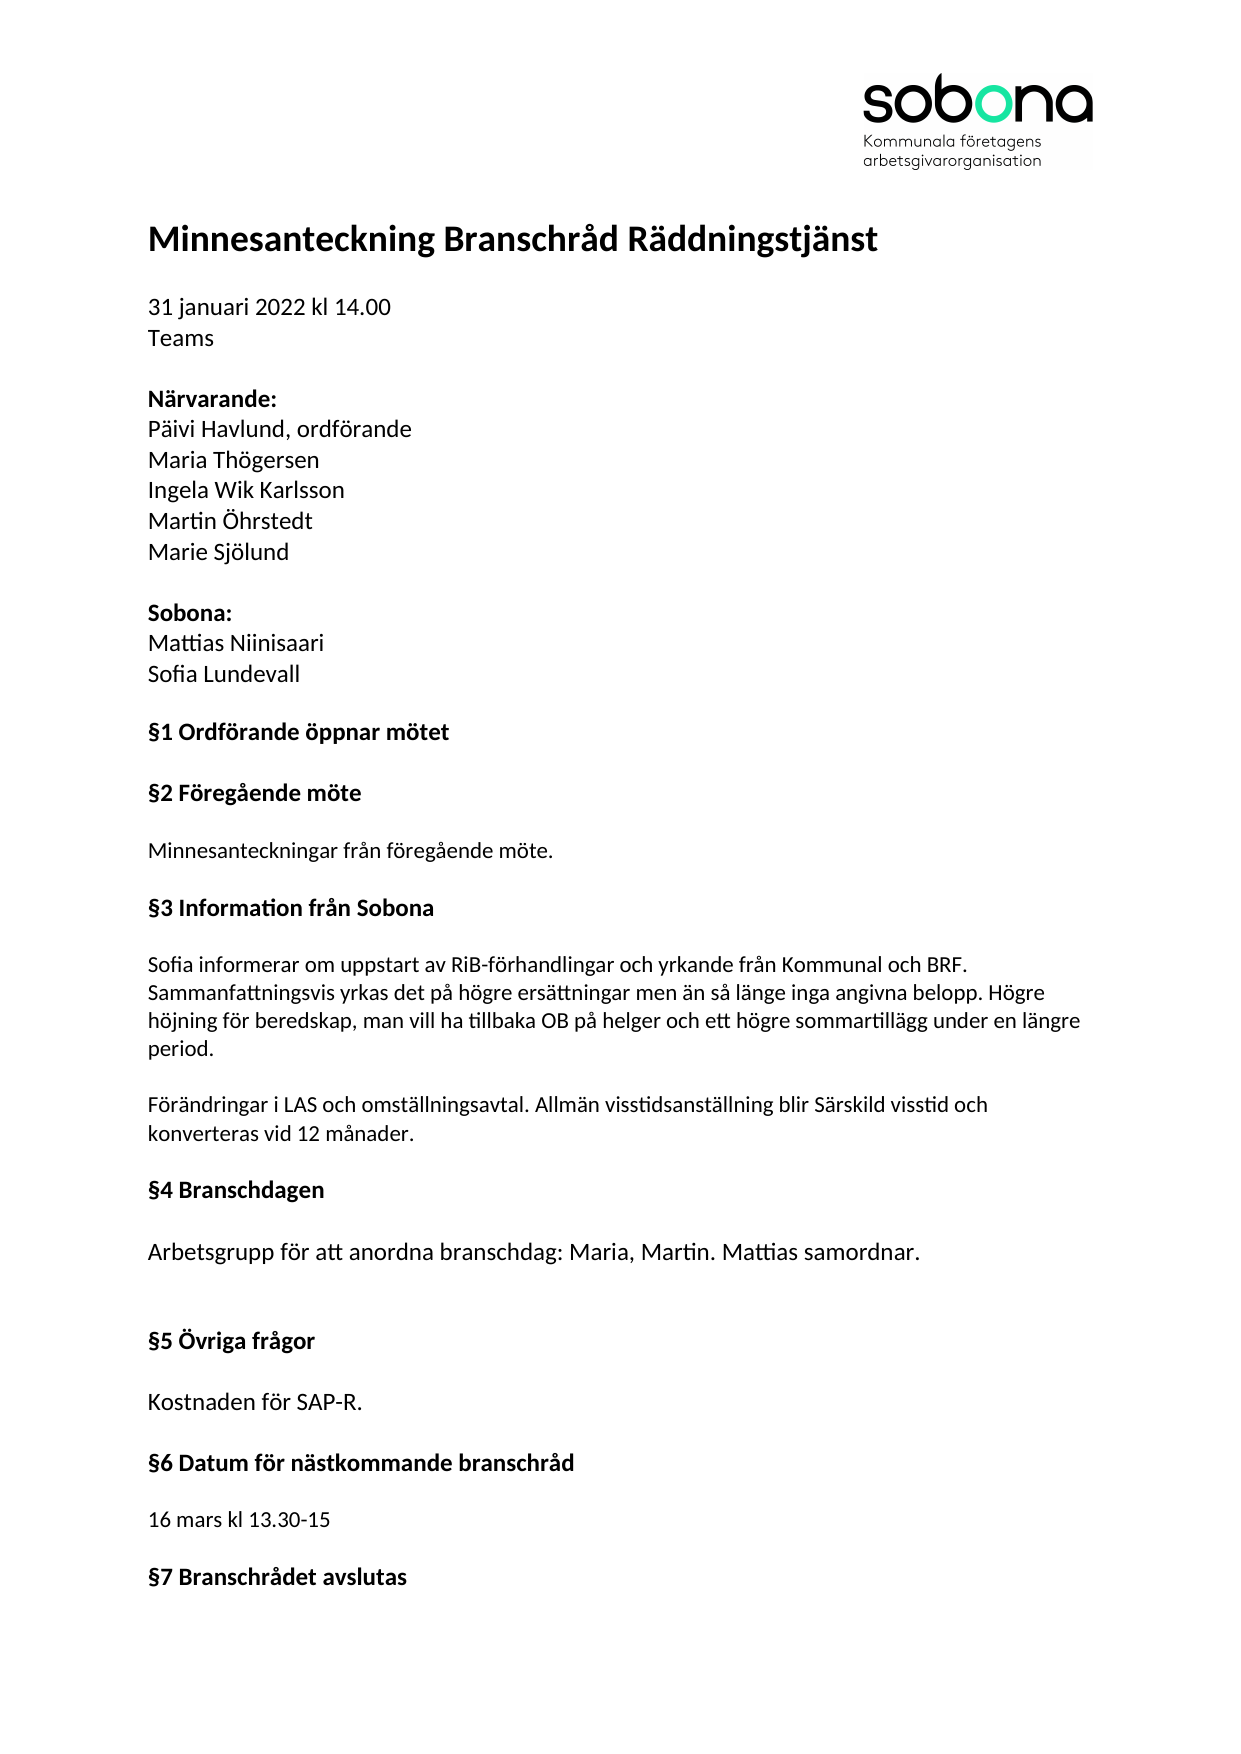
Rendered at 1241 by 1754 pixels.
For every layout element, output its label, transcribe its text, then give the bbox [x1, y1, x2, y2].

text Förändringar i LAS och omställningsavtal. Allmän visstidsanställning blir Särskild visstid och konverteras vid 12 månader. [148, 1091, 1093, 1147]
text §4 Branschdagen [148, 1175, 1093, 1205]
text Arbetsgrupp för att anordna branschdag: Maria, Martin. Mattias samordnar. [148, 1236, 1093, 1266]
text Teams [148, 322, 1093, 353]
text Minnesanteckning Branschråd Räddningstjänst [148, 215, 1093, 261]
text §5 Övriga frågor [148, 1325, 1093, 1355]
picture [863, 73, 1093, 170]
text Kostnaden för SAP-R. [148, 1386, 1093, 1416]
text Sofia informerar om uppstart av RiB-förhandlingar och yrkande från Kommunal och BRF. Sammanfattningsvis yrkas det på högre ersättningar men än så länge inga angivna belopp. Högre höjning för beredskap, man vill ha tillbaka OB på helger och ett högre sommartillägg under en längre period. [148, 951, 1093, 1063]
text Sofia Lundevall [148, 658, 1093, 688]
text Marie Sjölund [148, 536, 1093, 566]
text Minnesanteckningar från föregående möte. [148, 836, 1093, 864]
text §7 Branschrådet avslutas [148, 1561, 1093, 1592]
text Sobona: [148, 597, 1093, 627]
text Mattias Niinisaari [148, 627, 1093, 658]
text Maria Thögersen [148, 444, 1093, 475]
text §6 Datum för nästkommande branschråd [148, 1447, 1093, 1477]
text §3 Information från Sobona [148, 892, 1093, 922]
text 16 mars kl 13.30-15 [148, 1505, 1093, 1533]
text §2 Föregående möte [148, 777, 1093, 808]
text Martin Öhrstedt [148, 505, 1093, 536]
text Närvarande: Päivi Havlund, ordförande [148, 383, 1093, 444]
text 31 januari 2022 kl 14.00 [148, 292, 1093, 322]
text Ingela Wik Karlsson [148, 475, 1093, 505]
text §1 Ordförande öppnar mötet [148, 716, 1093, 747]
